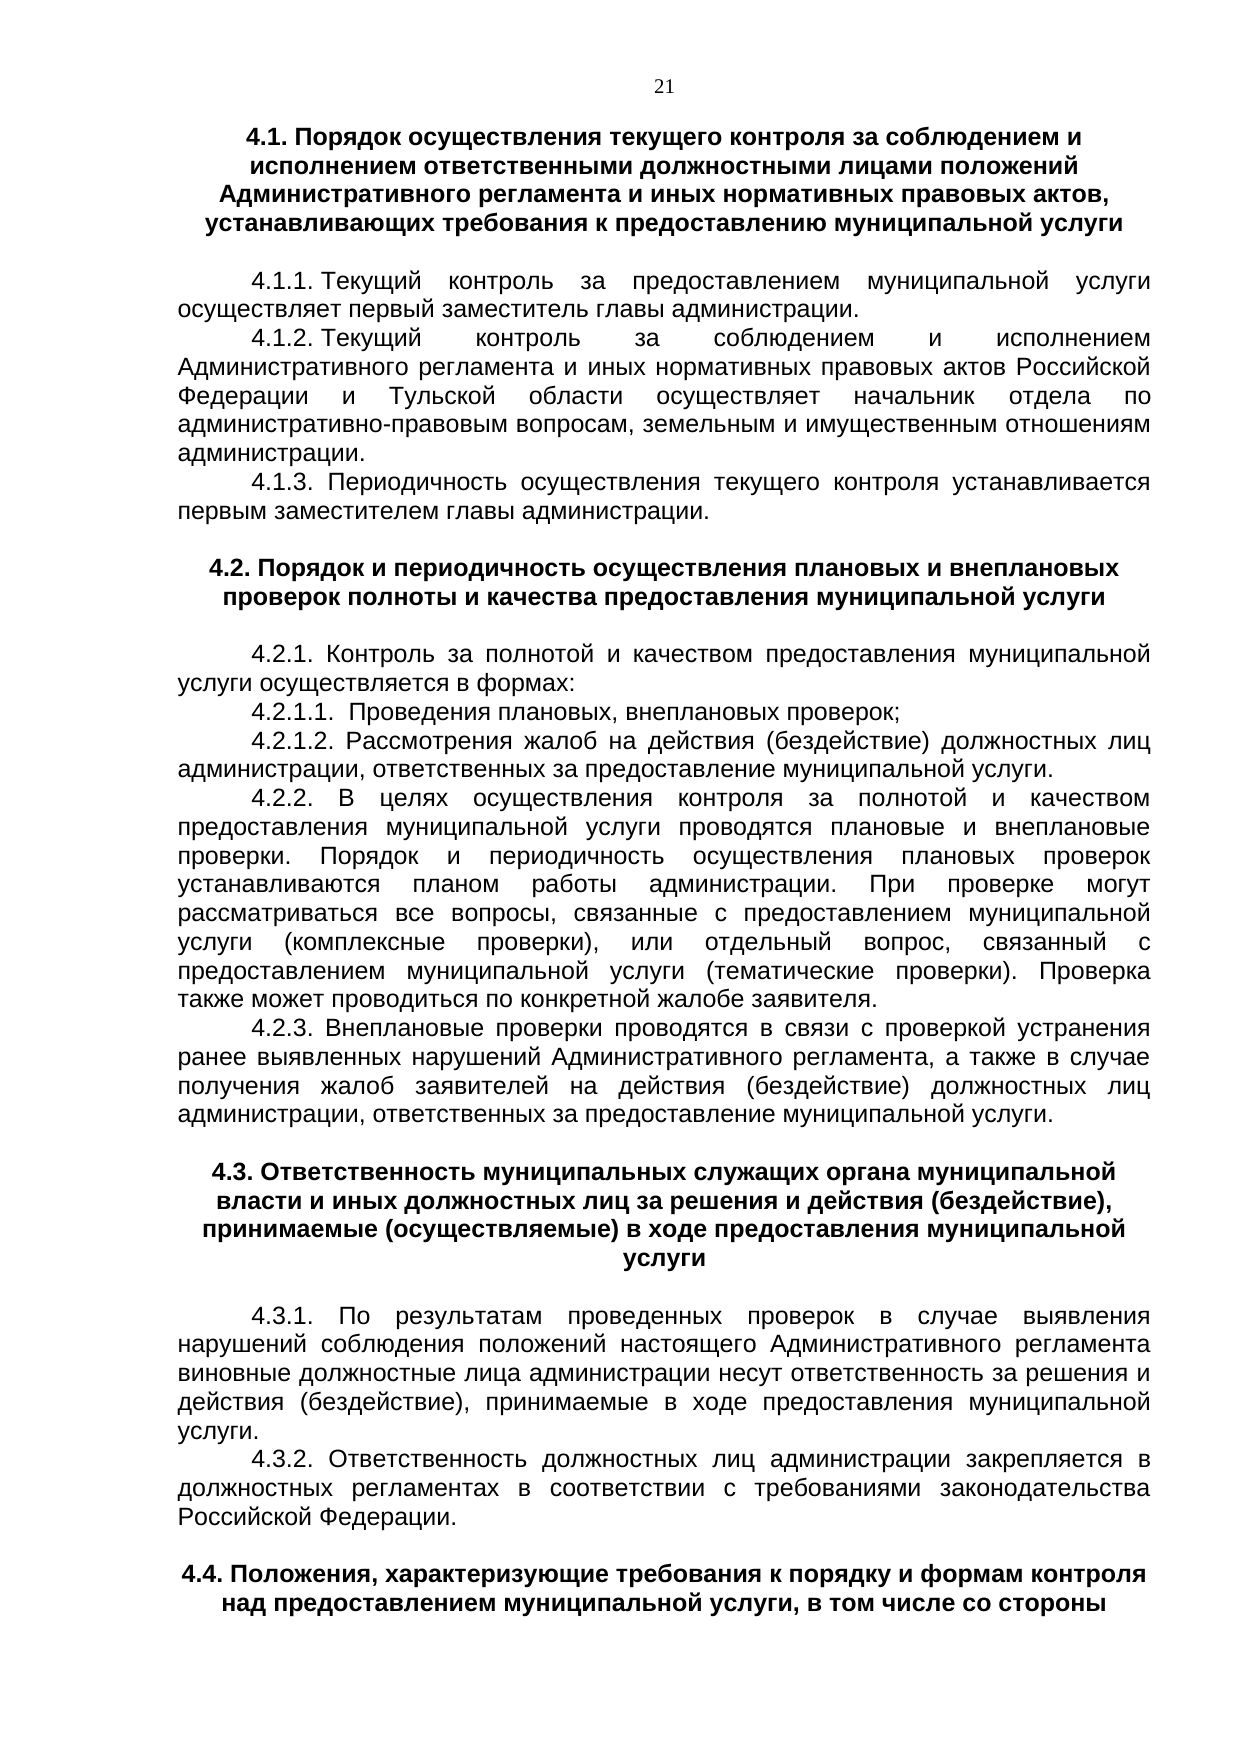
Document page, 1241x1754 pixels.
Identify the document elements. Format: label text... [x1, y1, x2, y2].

text 4.2.1.2. Рассмотрения жалоб на действия (бездействие) должностных лиц администрации, ответственных за предоставление муниципальной услуги. [177, 726, 1152, 783]
text 4.2.1. Контроль за полнотой и качеством предоставления муниципальной услуги осуществляется в формах: [177, 639, 1152, 697]
text 4.3.1. По результатам проведенных проверок в случае выявления нарушений соблюдения положений настоящего Административного регламента виновные должностные лица администрации несут ответственность за решения и действия (бездействие), принимаемые в ходе предоставления муниципальной услуги. [177, 1301, 1152, 1444]
text 4.2.2. В целях осуществления контроля за полнотой и качеством предоставления муниципальной услуги проводятся плановые и внеплановые проверки. Порядок и периодичность осуществления плановых проверок устанавливаются планом работы администрации. При проверке могут рассматриваться все вопросы, связанные с предоставлением муниципальной услуги (комплексные проверки), или отдельный вопрос, связанный с предоставлением муниципальной услуги (тематические проверки). Проверка также может проводиться по конкретной жалобе заявителя. [177, 783, 1152, 1013]
text 4.1.3. Периодичность осуществления текущего контроля устанавливается первым заместителем главы администрации. [177, 467, 1152, 524]
text 4.3.2. Ответственность должностных лиц администрации закрепляется в должностных регламентах в соответствии с требованиями законодательства Российской Федерации. [177, 1444, 1152, 1531]
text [177, 1559, 1152, 1617]
text 4.1.1. Текущий контроль за предоставлением муниципальной услуги осуществляет первый заместитель главы администрации. [177, 266, 1152, 323]
text 4.2. Порядок и периодичность осуществления плановых и внеплановых проверок полноты и качества предоставления муниципальной услуги [177, 553, 1152, 611]
text 4.1. Порядок осуществления текущего контроля за соблюдением и исполнением ответственными должностными лицами положений Административного регламента и иных нормативных правовых актов, устанавливающих требования к предоставлению муниципальной услуги [177, 122, 1152, 237]
text 4.2.1.1. Проведения плановых, внеплановых проверок; [177, 697, 1152, 726]
text 4.1.2. Текущий контроль за соблюдением и исполнением Административного регламента и иных нормативных правовых актов Российской Федерации и Тульской области осуществляет начальник отдела по административно-правовым вопросам, земельным и имущественным отношениям администрации. [177, 323, 1152, 467]
text 4.3. Ответственность муниципальных служащих органа муниципальной власти и иных должностных лиц за решения и действия (бездействие), принимаемые (осуществляемые) в ходе предоставления муниципальной услуги [177, 1157, 1152, 1272]
text 4.2.3. Внеплановые проверки проводятся в связи с проверкой устранения ранее выявленных нарушений Административного регламента, а также в случае получения жалоб заявителей на действия (бездействие) должностных лиц администрации, ответственных за предоставление муниципальной услуги. [177, 1013, 1152, 1128]
